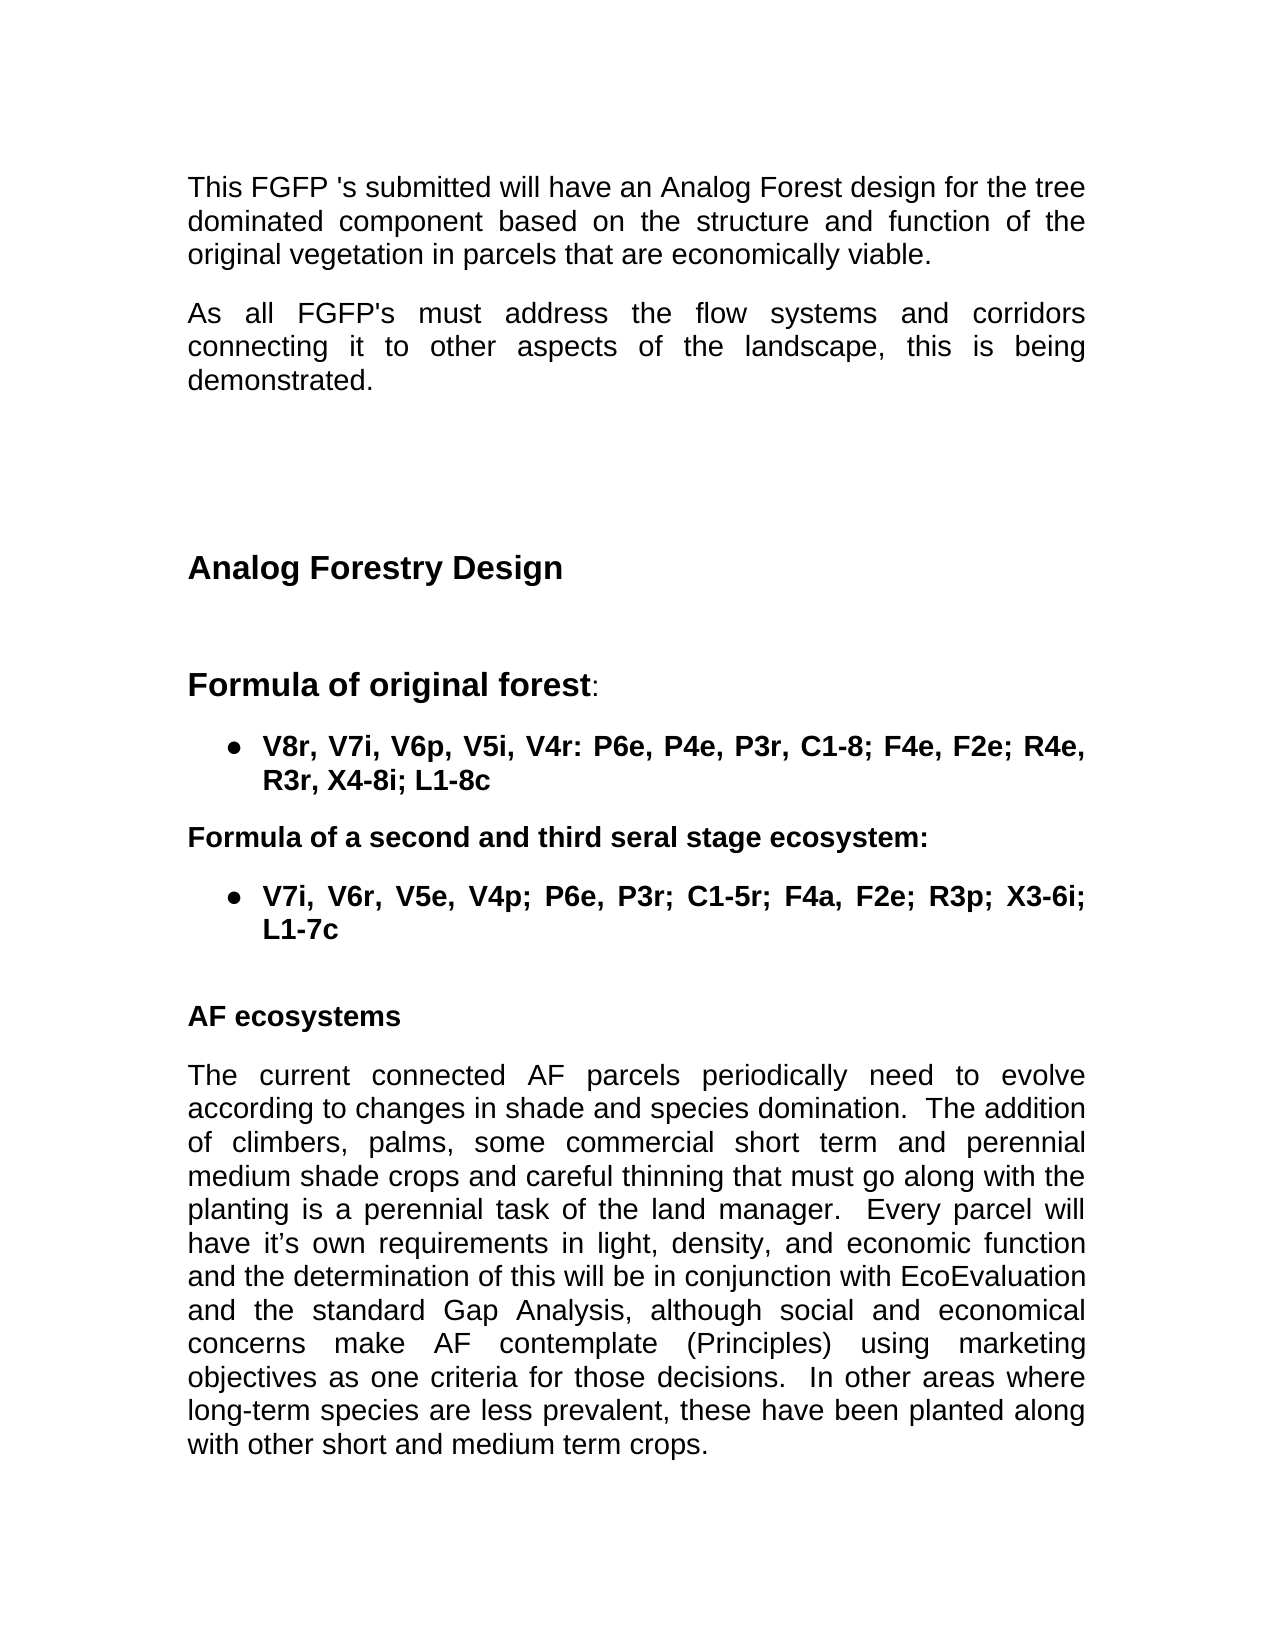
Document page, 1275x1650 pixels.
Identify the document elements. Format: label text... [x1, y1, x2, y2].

text The current connected AF parcels periodically need to evolve according to changes in shade and species domination. The addition of climbers, palms, some commercial short term and perennial medium shade crops and careful thinning that must go along with the planting is a perennial task of the land manager. Every parcel will have it’s own requirements in light, density, and economic function and the determination of this will be in conjunction with EcoEvaluation and the standard Gap Analysis, although social and economical concerns make AF contemplate (Principles) using marketing objectives as one criteria for those decisions. In other areas where long-term species are less prevalent, these have been planted along with other short and medium term crops. [187, 1058, 1087, 1460]
text Formula of a second and third seral stage ecosystem: [187, 796, 1087, 853]
text Formula of original forest: [187, 666, 1087, 704]
list V8r, V7i, V6p, V5i, V4r: P6e, P4e, P3r, C1-8; F4e, F2e; R4e, R3r, X4-8i; L1-8c [225, 729, 1087, 796]
text As all FGFP's must address the flow systems and corridors connecting it to other aspects of the landscape, this is being demonstrated. [187, 296, 1087, 396]
list V7i, V6r, V5e, V4p; P6e, P3r; C1-5r; F4a, F2e; R3p; X3-6i; L1-7c [225, 878, 1087, 946]
text AF ecosystems [187, 999, 1087, 1033]
text Analog Forestry Design [187, 548, 1087, 587]
text This FGFP 's submitted will have an Analog Forest design for the tree dominated component based on the structure and function of the original vegetation in parcels that are economically viable. [187, 170, 1087, 271]
